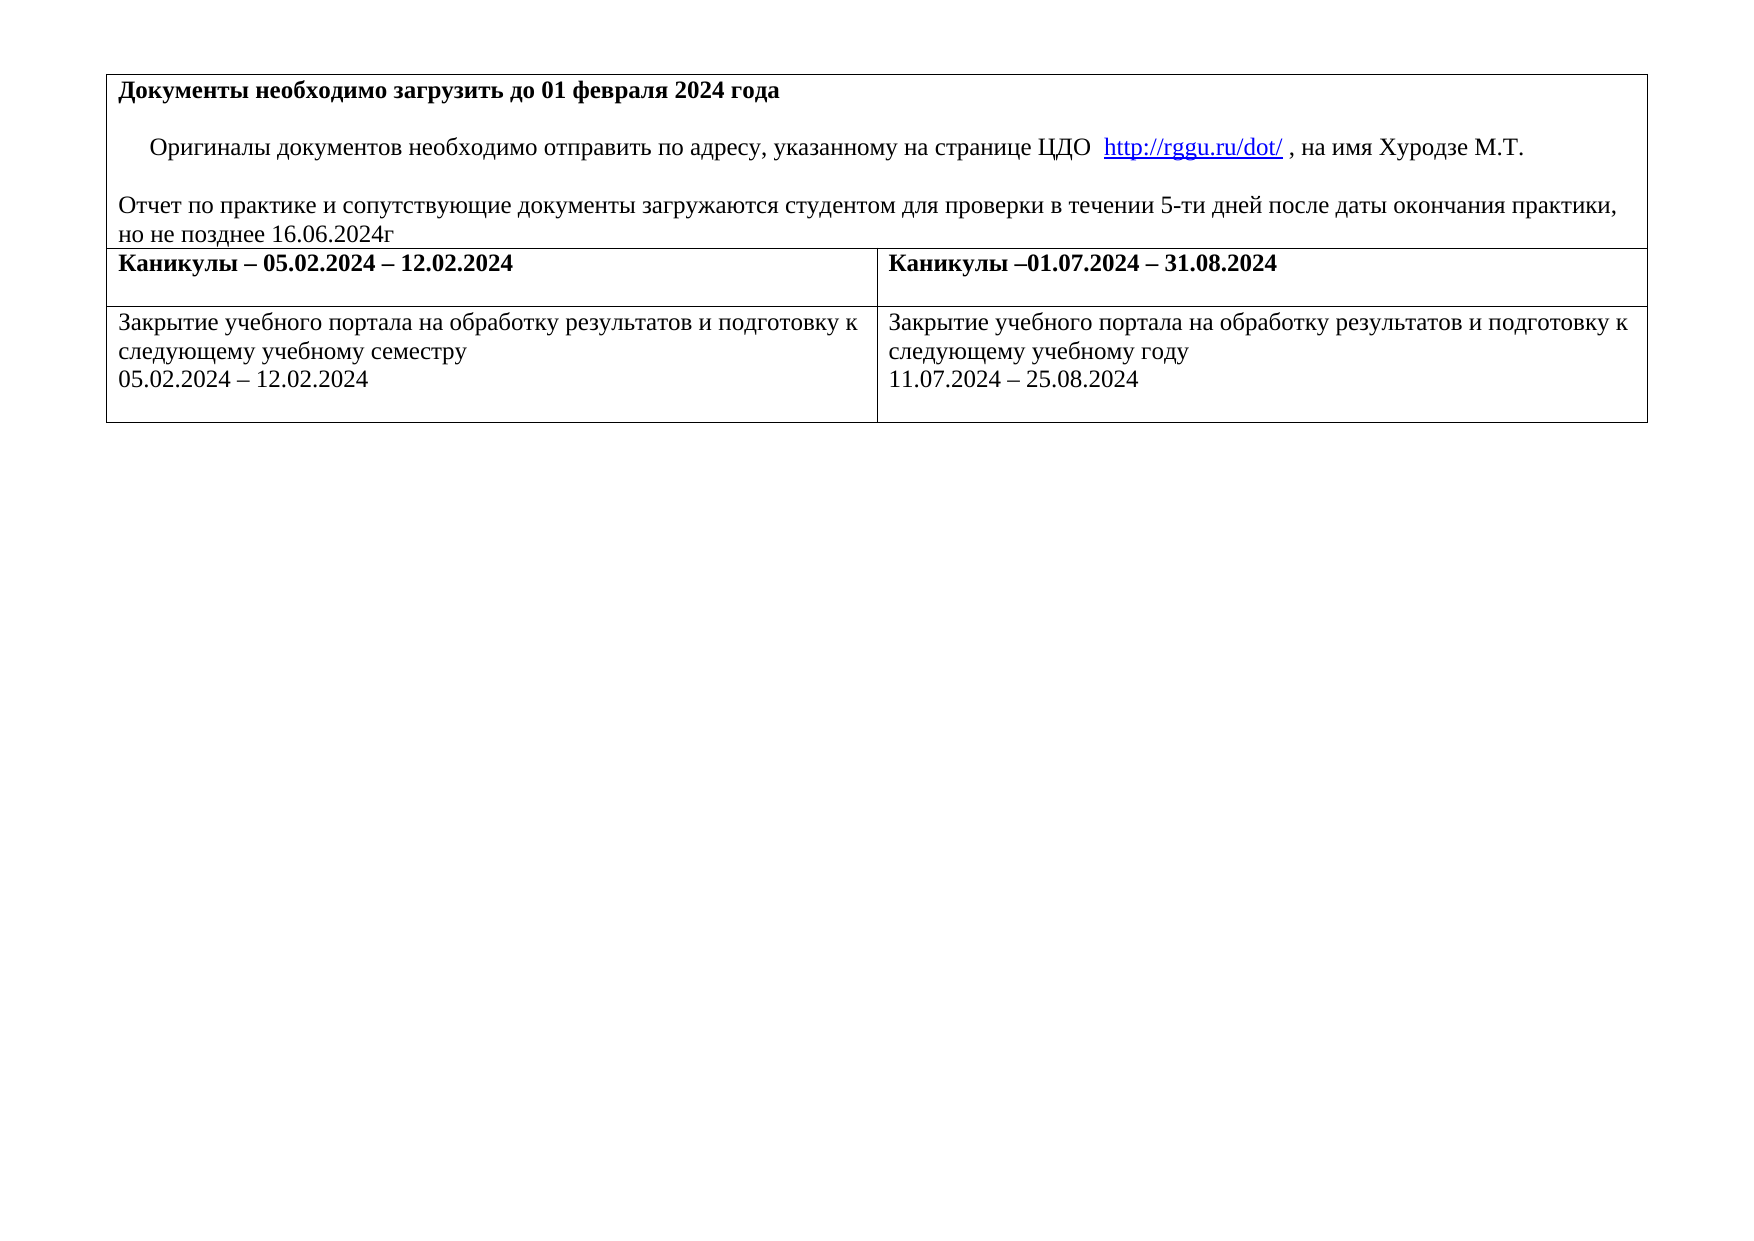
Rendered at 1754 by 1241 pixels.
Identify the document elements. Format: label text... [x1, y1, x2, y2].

table_cell Каникулы – 05.02.2024 – 12.02.2024 [107, 249, 877, 306]
table_cell Закрытие учебного портала на обработку результатов и подготовку к следующему учебному семестру 05.02.2024 – 12.02.2024 [107, 307, 877, 422]
table_cell Закрытие учебного портала на обработку результатов и подготовку к следующему учебному году 11.07.2024 – 25.08.2024 [878, 307, 1647, 422]
table_cell Каникулы –01.07.2024 – 31.08.2024 [878, 249, 1647, 306]
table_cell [107, 75, 1647, 247]
